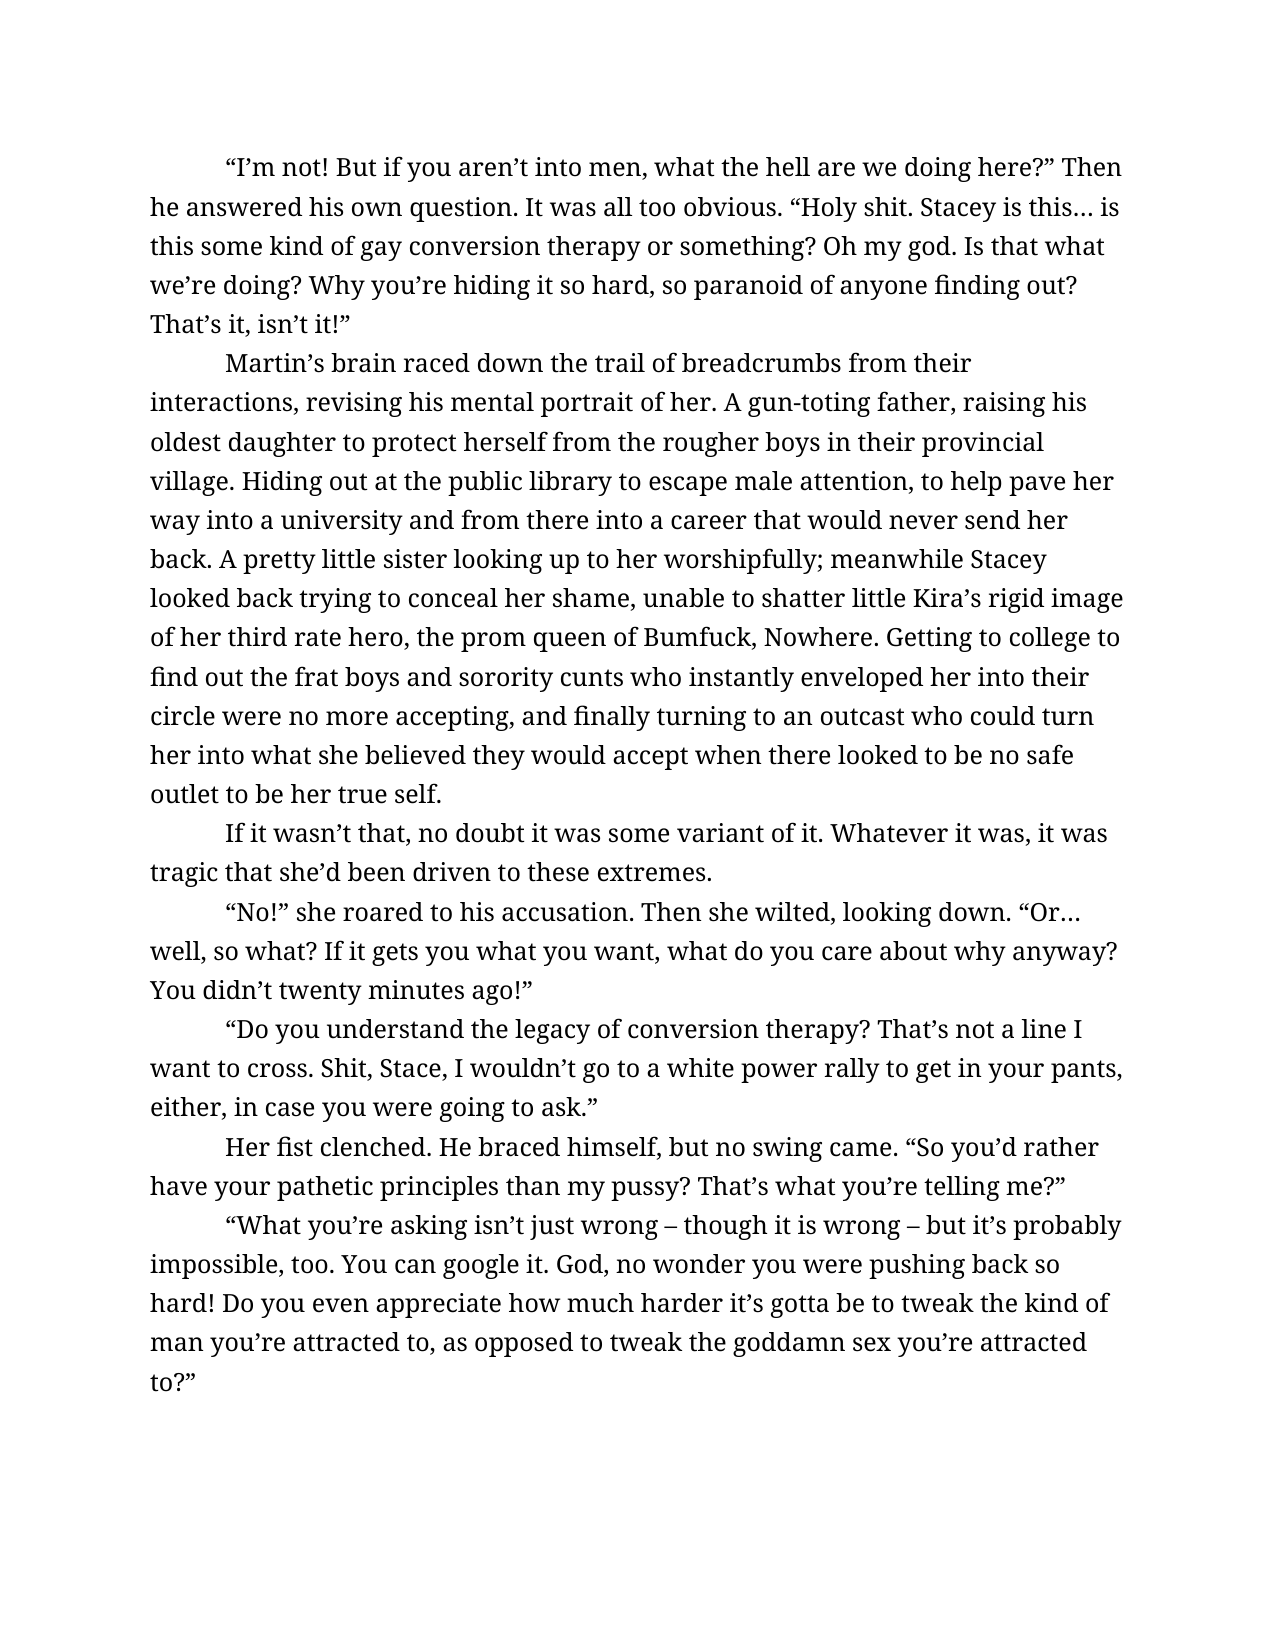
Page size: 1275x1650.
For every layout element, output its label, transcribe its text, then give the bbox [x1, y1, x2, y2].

text “No!” she roared to his accusation. Then she wilted, looking down. “Or… well, so what? If it gets you what you want, what do you care about why anyway? You didn’t twenty minutes ago!” [150, 894, 1125, 1007]
text “What you’re asking isn’t just wrong – though it is wrong – but it’s probably impossible, too. You can google it. God, no wonder you were pushing back so hard! Do you even appreciate how much harder it’s gotta be to tweak the kind of man you’re attracted to, as opposed to tweak the goddamn sex you’re attracted to?” [150, 1207, 1125, 1398]
text “I’m not! But if you aren’t into men, what the hell are we doing here?” Then he answered his own question. It was all too obvious. “Holy shit. Stacey is this… is this some kind of gay conversion therapy or something? Oh my god. Is that what we’re doing? Why you’re hiding it so hard, so paranoid of anyone finding out? That’s it, isn’t it!” [150, 150, 1125, 341]
text “Do you understand the legacy of conversion therapy? That’s not a line I want to cross. Shit, Stace, I wouldn’t go to a white power rally to get in your pants, either, in case you were going to ask.” [150, 1012, 1125, 1124]
text If it wasn’t that, no doubt it was some variant of it. Whatever it was, it was tragic that she’d been driven to these extremes. [150, 816, 1125, 889]
text Her fist clenched. He braced himself, but no swing came. “So you’d rather have your pathetic principles than my pussy? That’s what you’re telling me?” [150, 1129, 1125, 1202]
text Martin’s brain raced down the trail of breadcrumbs from their interactions, revising his mental portrait of her. A gun-toting father, raising his oldest daughter to protect herself from the rougher boys in their provincial village. Hiding out at the public library to escape male attention, to help pave her way into a university and from there into a career that would never send her back. A pretty little sister looking up to her worshipfully; meanwhile Stacey looked back trying to conceal her shame, unable to shatter little Kira’s rigid image of her third rate hero, the prom queen of Bumfuck, Nowhere. Getting to college to find out the frat boys and sorority cunts who instantly enveloped her into their circle were no more accepting, and finally turning to an outcast who could turn her into what she believed they would accept when there looked to be no safe outlet to be her true self. [150, 346, 1125, 811]
